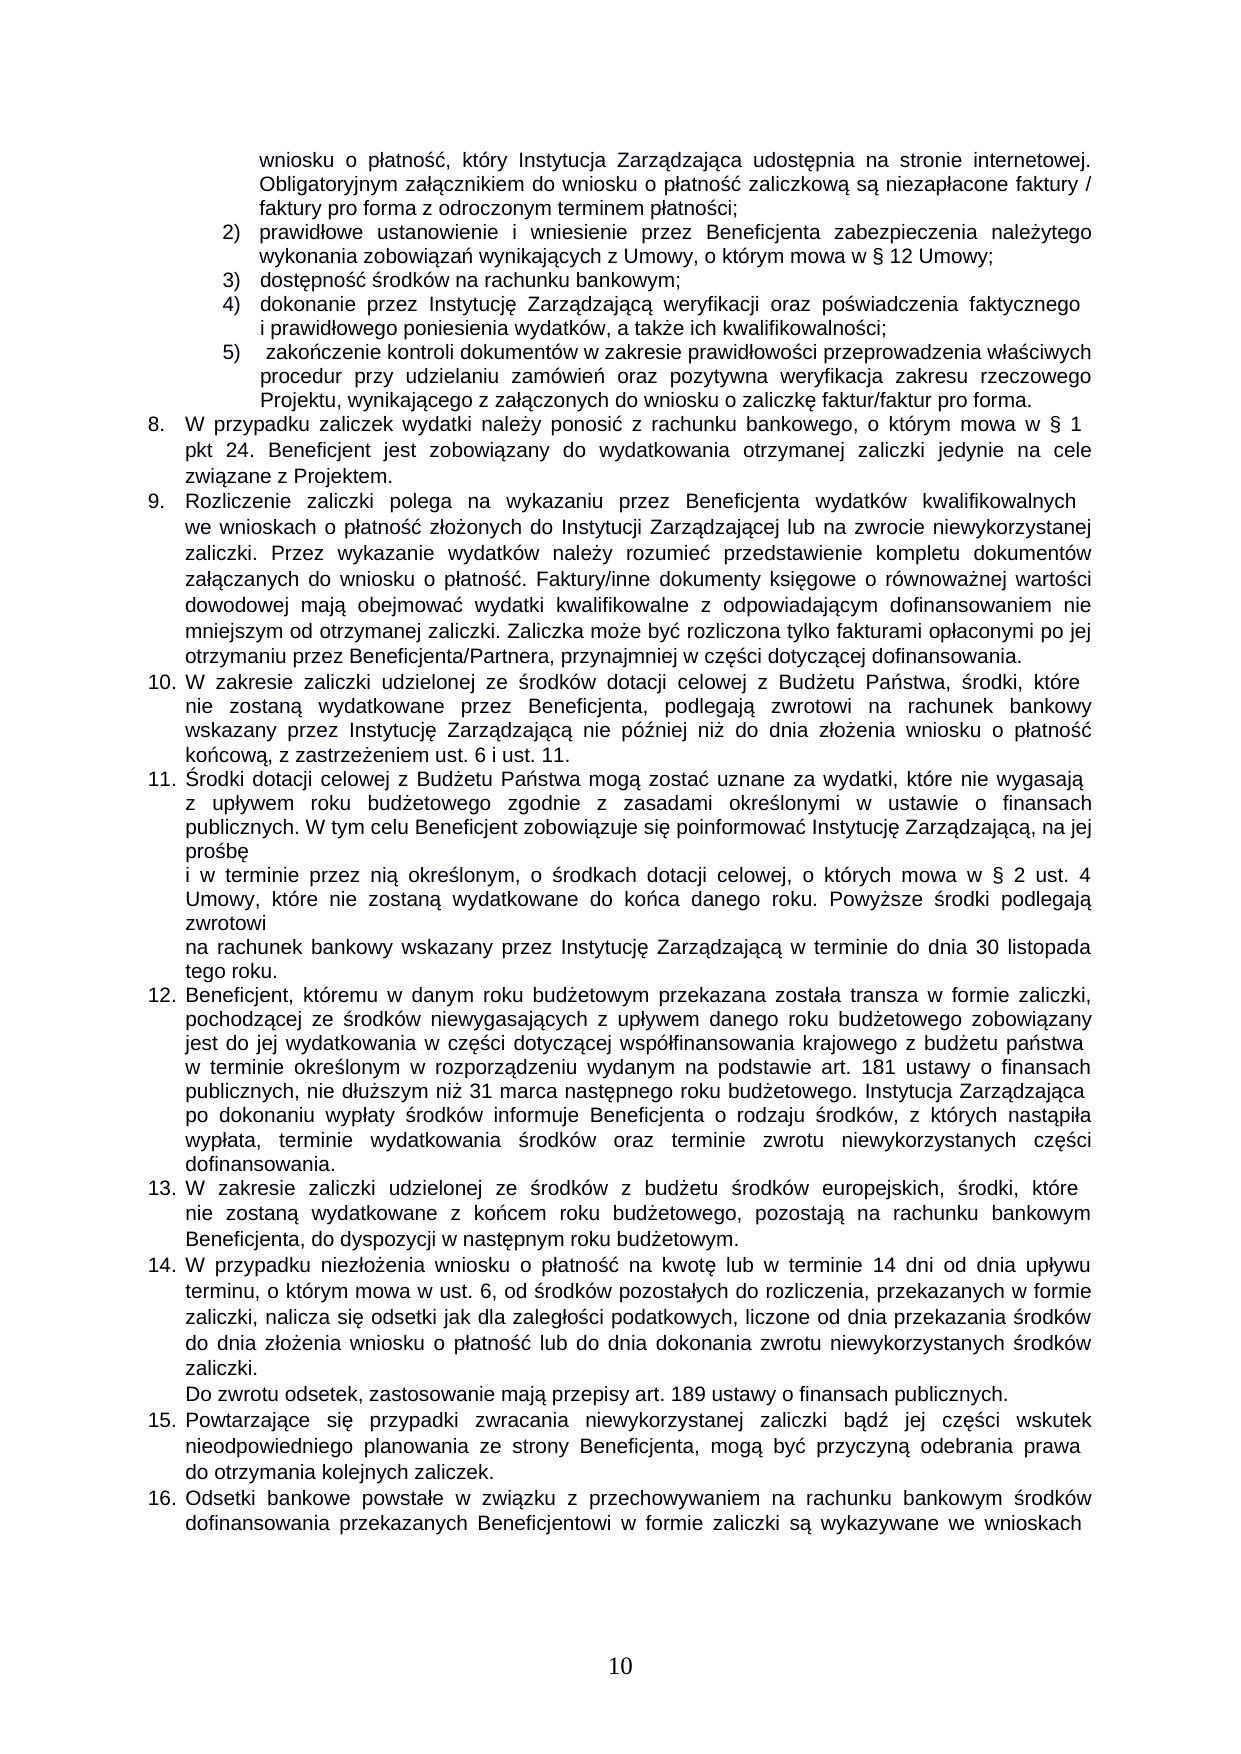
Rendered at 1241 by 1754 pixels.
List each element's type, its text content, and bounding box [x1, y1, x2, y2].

list W zakresie zaliczki udzielonej ze środków dotacji celowej z Budżetu Państwa, środki, które nie zostaną wydatkowane przez Beneficjenta, podlegają zwrotowi na rachunek bankowy wskazany przez Instytucję Zarządzającą nie później niż do dnia złożenia wniosku o płatność końcową, z zastrzeżeniem ust. 6 i ust. 11. [148, 670, 1093, 766]
list dokonanie przez Instytucję Zarządzającą weryfikacji oraz poświadczenia faktycznego i prawidłowego poniesienia wydatków, a także ich kwalifikowalności; [222, 291, 1093, 339]
list prawidłowe ustanowienie i wniesienie przez Beneficjenta zabezpieczenia należytego wykonania zobowiązań wynikających z Umowy, o którym mowa w § 12 Umowy; [222, 219, 1093, 267]
list Środki dotacji celowej z Budżetu Państwa mogą zostać uznane za wydatki, które nie wygasają z upływem roku budżetowego zgodnie z zasadami określonymi w ustawie o finansach publicznych. W tym celu Beneficjent zobowiązuje się poinformować Instytucję Zarządzającą, na jej prośbę i w terminie przez nią określonym, o środkach dotacji celowej, o których mowa w § 2 ust. 4 Umowy, które nie zostaną wydatkowane do końca danego roku. Powyższe środki podlegają zwrotowi na rachunek bankowy wskazany przez Instytucję Zarządzającą w terminie do dnia 30 listopada tego roku. [148, 766, 1093, 983]
list W zakresie zaliczki udzielonej ze środków z budżetu środków europejskich, środki, które nie zostaną wydatkowane z końcem roku budżetowego, pozostają na rachunku bankowym Beneficjenta, do dyspozycji w następnym roku budżetowym. [148, 1175, 1093, 1251]
list W przypadku zaliczek wydatki należy ponosić z rachunku bankowego, o którym mowa w § 1 pkt 24. Beneficjent jest zobowiązany do wydatkowania otrzymanej zaliczki jedynie na cele związane z Projektem. [148, 412, 1093, 487]
list Rozliczenie zaliczki polega na wykazaniu przez Beneficjenta wydatków kwalifikowalnych we wnioskach o płatność złożonych do Instytucji Zarządzającej lub na zwrocie niewykorzystanej zaliczki. Przez wykazanie wydatków należy rozumieć przedstawienie kompletu dokumentów załączanych do wniosku o płatność. Faktury/inne dokumenty księgowe o równoważnej wartości dowodowej mają obejmować wydatki kwalifikowalne z odpowiadającym dofinansowaniem nie mniejszym od otrzymanej zaliczki. Zaliczka może być rozliczona tylko fakturami opłaconymi po jej otrzymaniu przez Beneficjenta/Partnera, przynajmniej w części dotyczącej dofinansowania. [148, 489, 1093, 668]
list Powtarzające się przypadki zwracania niewykorzystanej zaliczki bądź jej części wskutek nieodpowiedniego planowania ze strony Beneficjenta, mogą być przyczyną odebrania prawa do otrzymania kolejnych zaliczek. [148, 1408, 1093, 1483]
list W przypadku niezłożenia wniosku o płatność na kwotę lub w terminie 14 dni od dnia upływu terminu, o którym mowa w ust. 6, od środków pozostałych do rozliczenia, przekazanych w formie zaliczki, nalicza się odsetki jak dla zaległości podatkowych, liczone od dnia przekazania środków do dnia złożenia wniosku o płatność lub do dnia dokonania zwrotu niewykorzystanych środków zaliczki. Do zwrotu odsetek, zastosowanie mają przepisy art. 189 ustawy o finansach publicznych. [148, 1253, 1093, 1406]
list zakończenie kontroli dokumentów w zakresie prawidłowości przeprowadzenia właściwych procedur przy udzielaniu zamówień oraz pozytywna weryfikacja zakresu rzeczowego Projektu, wynikającego z załączonych do wniosku o zaliczkę faktur/faktur pro forma. [222, 339, 1093, 412]
list Beneficjent, któremu w danym roku budżetowym przekazana została transza w formie zaliczki, pochodzącej ze środków niewygasających z upływem danego roku budżetowego zobowiązany jest do jej wydatkowania w części dotyczącej współfinansowania krajowego z budżetu państwa w terminie określonym w rozporządzeniu wydanym na podstawie art. 181 ustawy o finansach publicznych, nie dłuższym niż 31 marca następnego roku budżetowego. Instytucja Zarządzająca po dokonaniu wypłaty środków informuje Beneficjenta o rodzaju środków, z których nastąpiła wypłata, terminie wydatkowania środków oraz terminie zwrotu niewykorzystanych części dofinansowania. [148, 983, 1093, 1175]
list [222, 148, 1093, 219]
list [148, 1485, 1093, 1535]
list dostępność środków na rachunku bankowym; [222, 267, 1093, 291]
